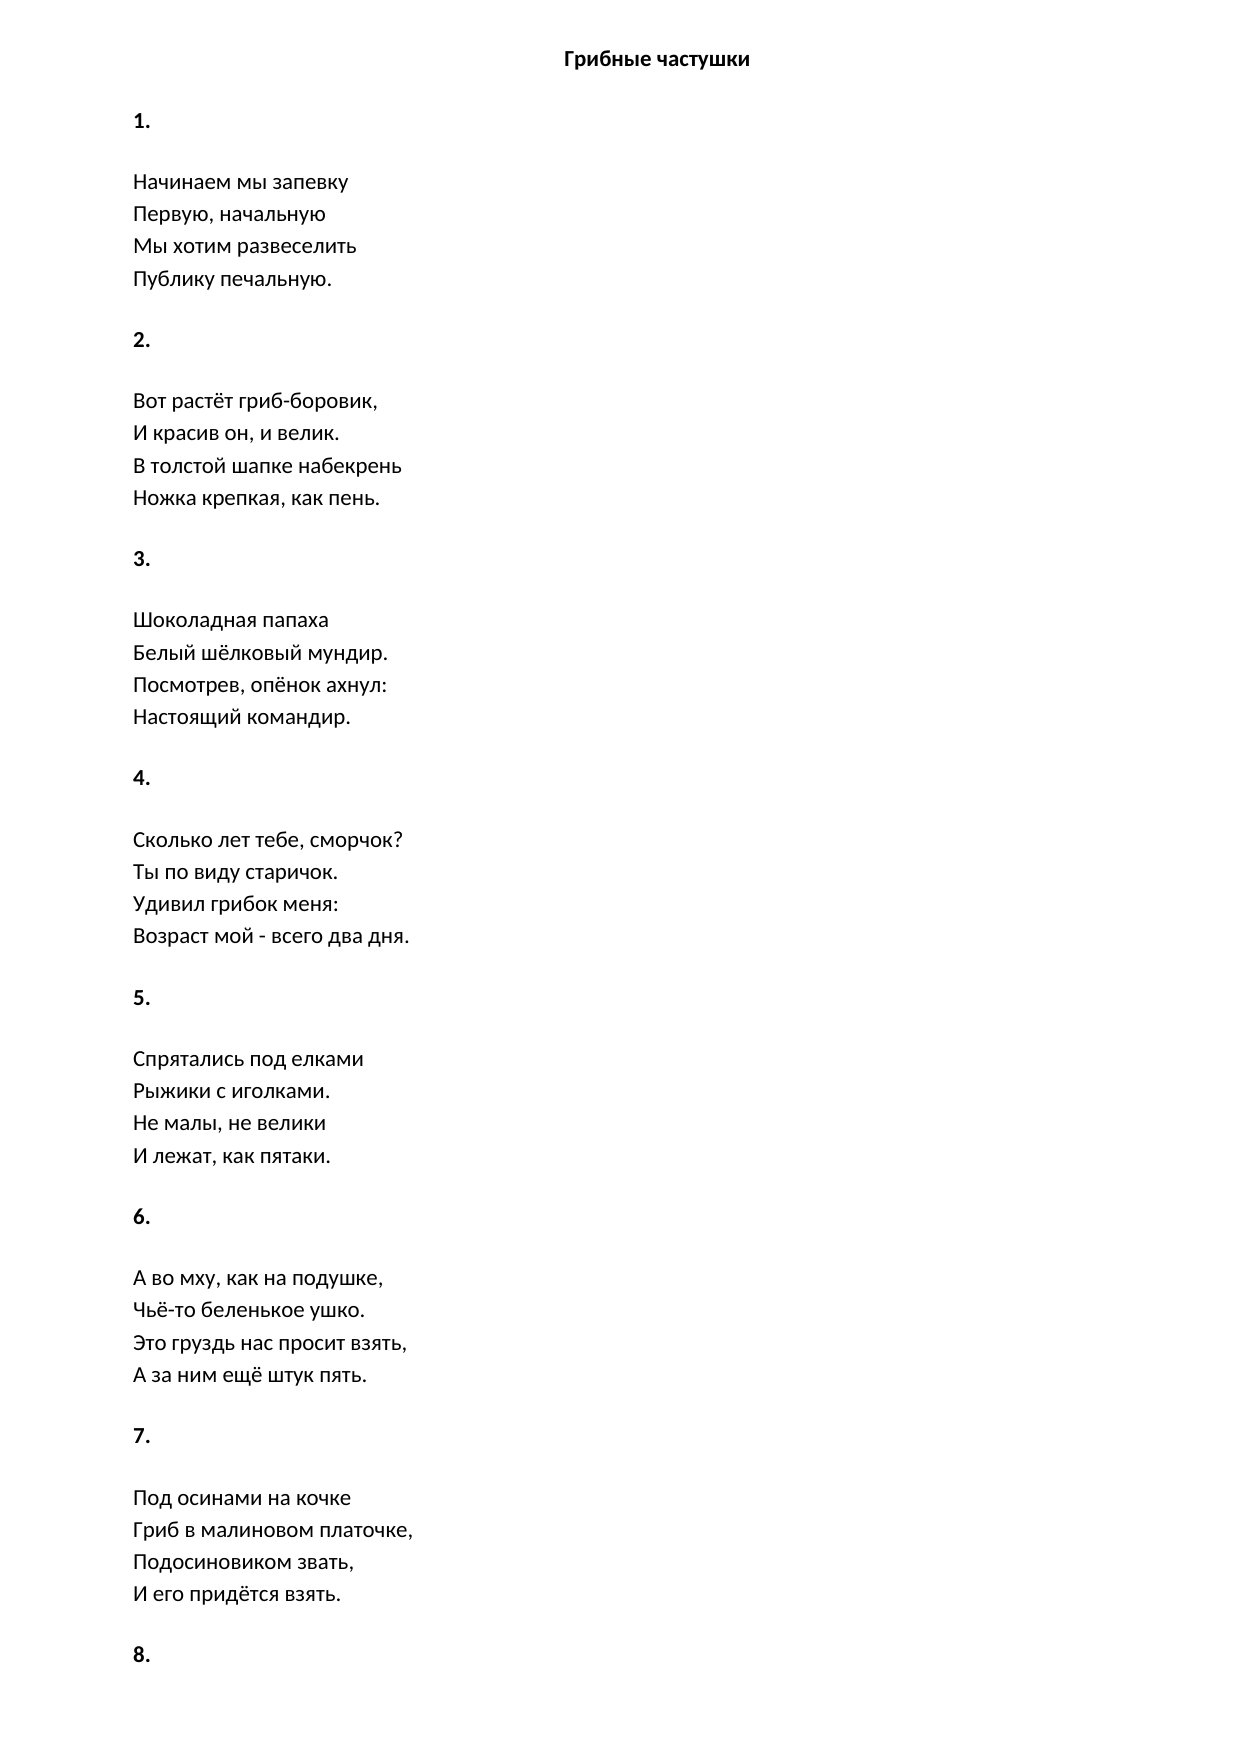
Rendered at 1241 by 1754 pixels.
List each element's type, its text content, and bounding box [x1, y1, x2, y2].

text Начинаем мы запевку Первую, начальную Мы хотим развеселить Публику печальную. [133, 167, 1181, 292]
text 2. [133, 325, 1181, 353]
text А во мху, как на подушке, Чьё-то беленькое ушко. Это груздь нас просит взять, А за ним ещё штук пять. [133, 1263, 1181, 1388]
text Вот растёт гриб-боровик, И красив он, и велик. В толстой шапке набекрень Ножка крепкая, как пень. [133, 386, 1181, 511]
text Шоколадная папаха Белый шёлковый мундир. Посмотрев, опёнок ахнул: Настоящий командир. [133, 606, 1181, 730]
text Под осинами на кочке Гриб в малиновом платочке, Подосиновиком звать, И его придётся взять. [133, 1483, 1181, 1607]
text 5. [133, 983, 1181, 1011]
text 6. [133, 1202, 1181, 1230]
text Грибные частушки [133, 44, 1181, 72]
text 7. [133, 1421, 1181, 1449]
text Спрятались под елками Рыжики с иголками. Не малы, не велики И лежат, как пятаки. [133, 1044, 1181, 1169]
text 1. [133, 106, 1181, 134]
text 4. [133, 763, 1181, 792]
text 8. [133, 1641, 1181, 1669]
text Сколько лет тебе, сморчок? Ты по виду старичок. Удивил грибок меня: Возраст мой - всего два дня. [133, 825, 1181, 949]
text 3. [133, 544, 1181, 572]
